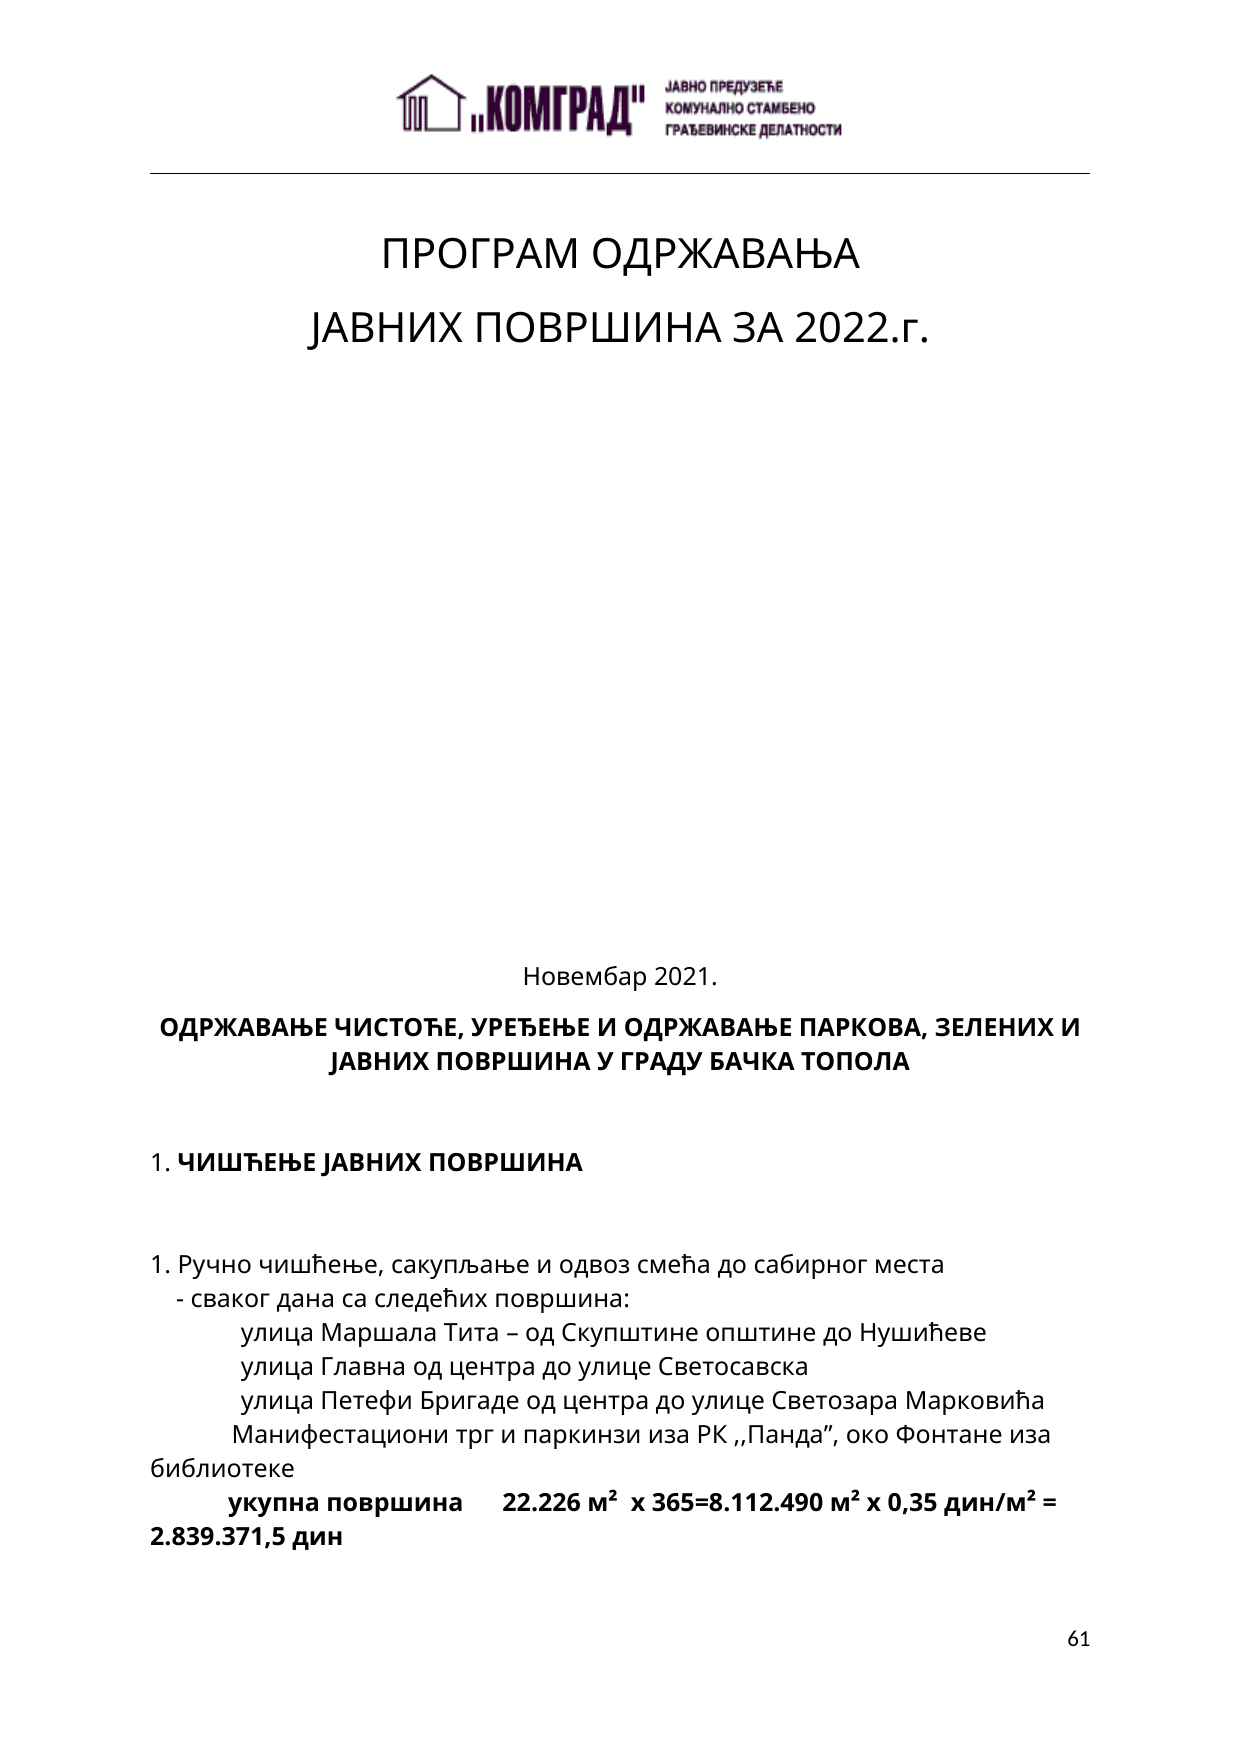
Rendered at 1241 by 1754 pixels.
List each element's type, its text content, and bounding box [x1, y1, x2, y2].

text ПРОГРАМ ОДРЖАВАЊА [150, 224, 1090, 281]
text улица Маршала Тита – од Скупштине општине до Нушићеве [150, 1314, 1090, 1349]
text улица Главна од центра до улице Светосавска [150, 1349, 1090, 1383]
text Новембар 2021. [150, 959, 1090, 993]
text укупна површина 22.226 м² x 365=8.112.490 м² x 0,35 дин/м² = 2.839.371,5 дин [150, 1485, 1090, 1553]
text 1. Ручно чишћење, сакупљање и одвоз смећа до сабирног места [150, 1246, 1090, 1281]
text Манифестациони трг и паркинзи иза РК ,,Панда’’, око Фонтане иза библиотеке [150, 1417, 1090, 1485]
text - сваког дана са следећих површина: [150, 1281, 1090, 1314]
text 1. ЧИШЋЕЊЕ ЈАВНИХ ПОВРШИНА [150, 1145, 1090, 1179]
text ОДРЖАВАЊЕ ЧИСТОЋЕ, УРЕЂЕЊЕ И ОДРЖАВАЊЕ ПАРКОВА, ЗЕЛЕНИХ И ЈАВНИХ ПОВРШИНА У ГРАДУ БАЧКА ТОПОЛА [150, 1009, 1090, 1078]
text улица Петефи Бригаде од центра до улице Светозара Марковића [150, 1383, 1090, 1417]
text ЈАВНИХ ПОВРШИНА ЗА 2022.г. [150, 298, 1090, 354]
